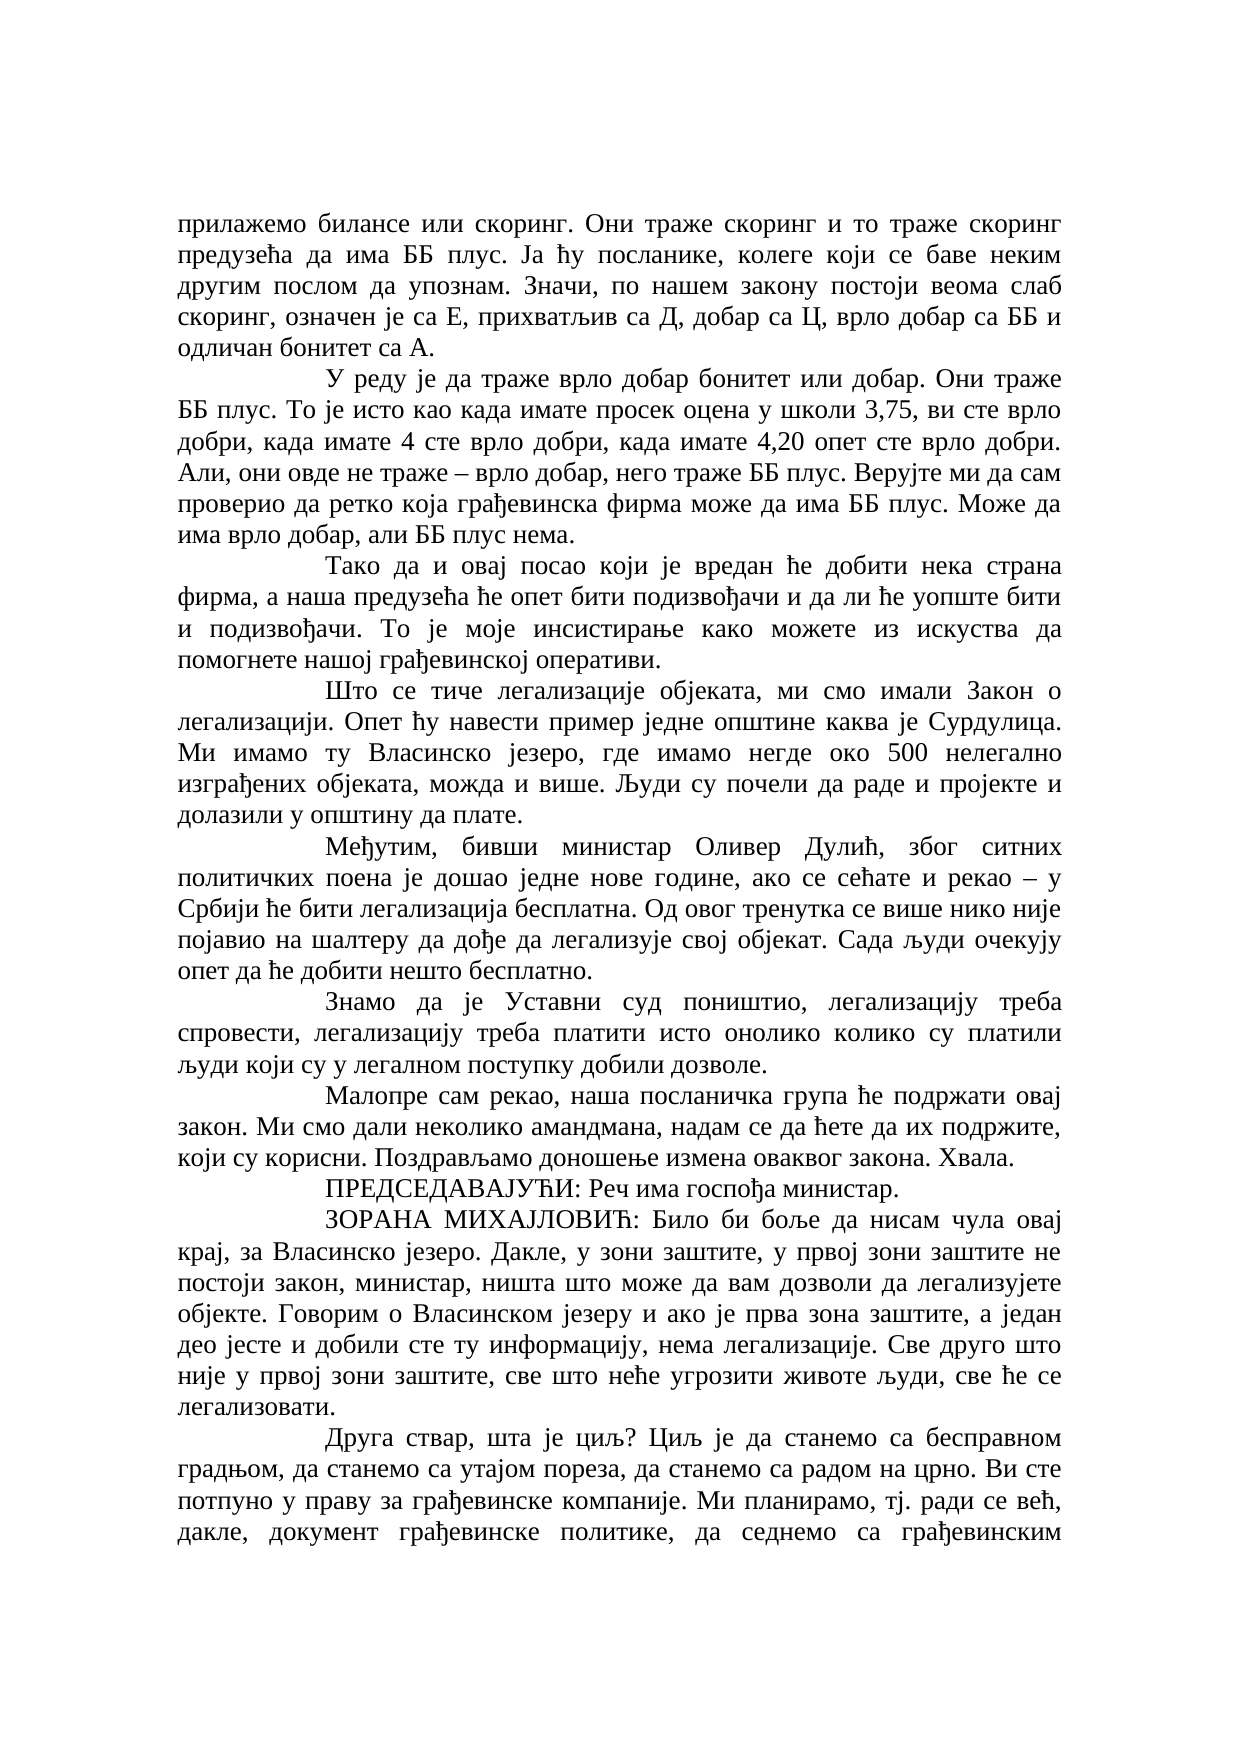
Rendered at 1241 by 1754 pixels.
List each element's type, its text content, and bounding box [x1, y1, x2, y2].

text ПРЕДСЕДАВАЈУЋИ: Реч има госпођа министар. [177, 1172, 1063, 1203]
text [177, 207, 1063, 362]
text Међутим, бивши министар Оливер Дулић, због ситних политичких поена је дошао једне нове године, ако се сећате и рекао – у Србији ће бити легализација бесплатна. Од овог тренутка се више нико није појавио на шалтеру да дође да легализује свој објекат. Сада људи очекују опет да ће добити нешто бесплатно. [177, 830, 1063, 985]
text Што се тиче легализације објеката, ми смо имали Закон о легализацији. Опет ћу навести пример једне општине каква је Сурдулица. Ми имамо ту Власинско језеро, где имамо негде око 500 нелегално изграђених објеката, можда и више. Људи су почели да раде и пројекте и долазили у општину да плате. [177, 674, 1063, 830]
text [177, 1421, 1063, 1546]
text У реду је да траже врло добар бонитет или добар. Они траже ББ плус. То је исто као када имате просек оцена у школи 3,75, ви сте врло добри, када имате 4 сте врло добри, када имате 4,20 опет сте врло добри. Али, они овде не траже – врло добар, него траже ББ плус. Верујте ми да сам проверио да ретко која грађевинска фирма може да има ББ плус. Може да има врло добар, али ББ плус нема. [177, 362, 1063, 549]
text Тако да и овај посао који је вредан ће добити нека страна фирма, а наша предузећа ће опет бити подизвођачи и да ли ће уопште бити и подизвођачи. То је моје инсистирање како можете из искуства да помогнете нашој грађевинској оперативи. [177, 549, 1063, 674]
text ЗОРАНА МИХАЈЛОВИЋ: Било би боље да нисам чула овај крај, за Власинско језеро. Дакле, у зони заштите, у првој зони заштите не постоји закон, министар, ништа што може да вам дозволи да легализујете објекте. Говорим о Власинском језеру и ако је прва зона заштите, а један део јесте и добили сте ту информацију, нема легализације. Све друго што није у првој зони заштите, све што неће угрозити животе људи, све ће се легализовати. [177, 1203, 1063, 1421]
text Знамо да је Уставни суд поништио, легализацију треба спровести, легализацију треба платити исто онолико колико су платили људи који су у легалном поступку добили дозволе. [177, 985, 1063, 1079]
text Малопре сам рекао, наша посланичка група ће подржати овај закон. Ми смо дали неколико амандмана, надам се да ћете да их подржите, који су корисни. Поздрављамо доношење измена оваквог закона. Хвала. [177, 1079, 1063, 1172]
